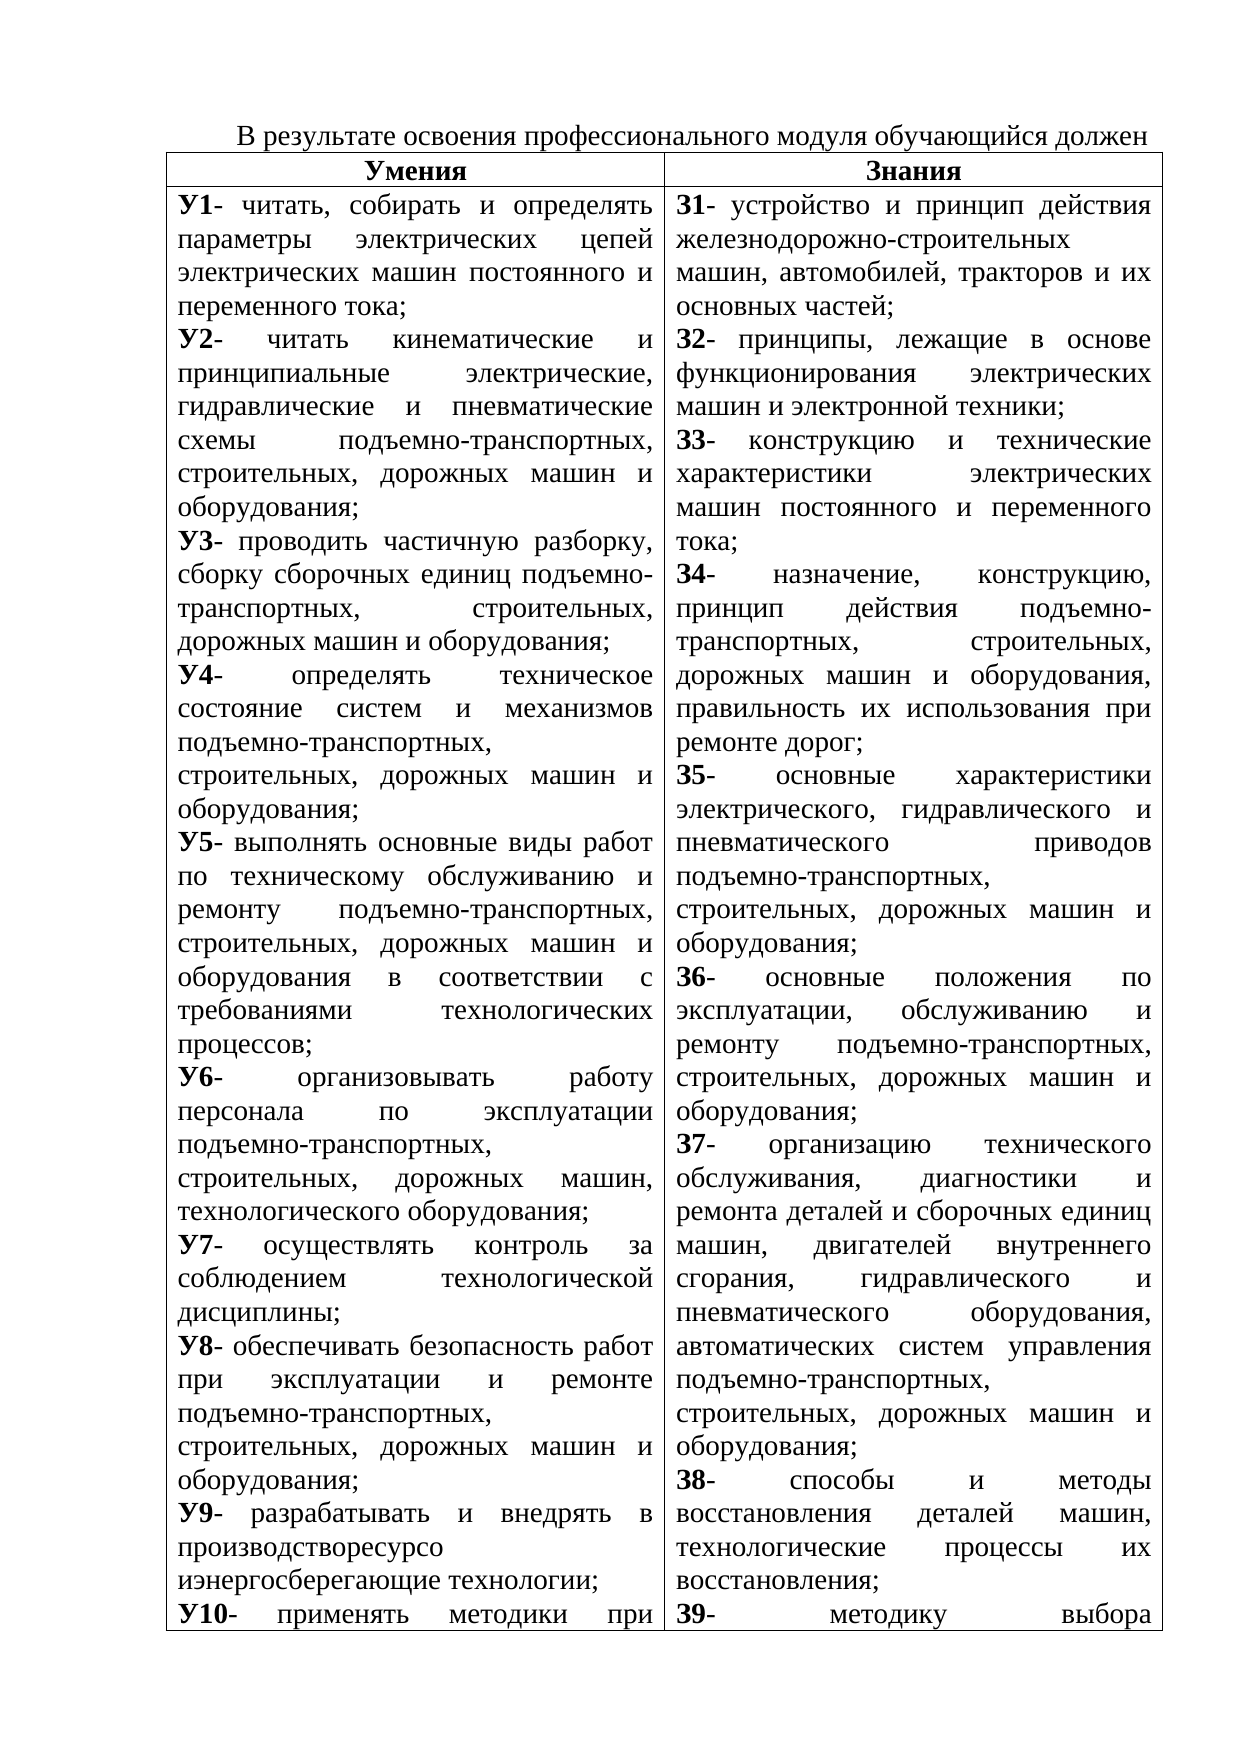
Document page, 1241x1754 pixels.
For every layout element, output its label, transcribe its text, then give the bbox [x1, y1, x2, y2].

text В результате освоения профессионального модуля обучающийся должен [177, 118, 1152, 152]
table_header Умения [167, 153, 664, 186]
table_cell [167, 187, 664, 1629]
table_header Знания [665, 153, 1162, 186]
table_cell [665, 187, 1162, 1629]
